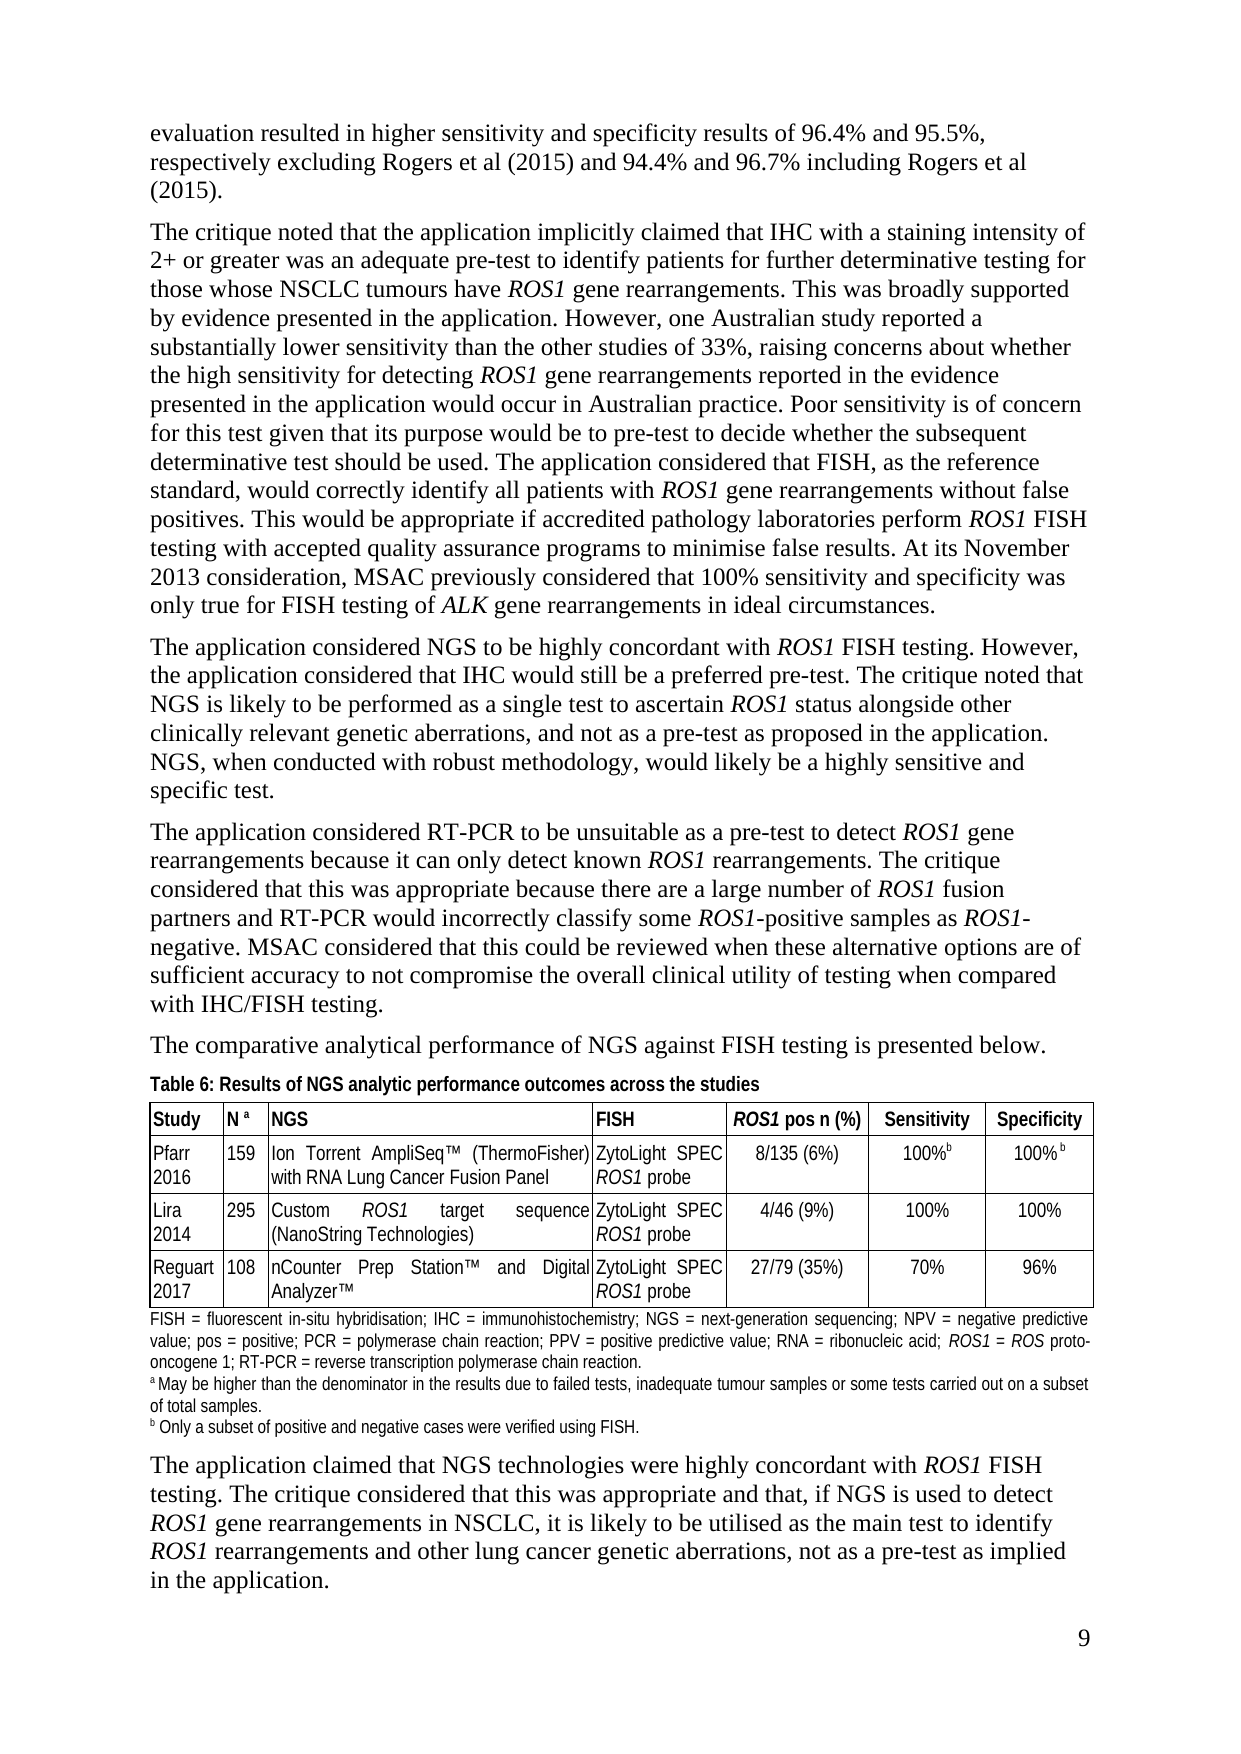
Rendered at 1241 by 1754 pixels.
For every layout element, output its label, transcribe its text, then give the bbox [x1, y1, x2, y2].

table_cell 159 [224, 1136, 268, 1193]
text a May be higher than the denominator in the results due to failed tests, inadequate tumour samples or some tests carried out on a subset of total samples. [150, 1373, 1090, 1416]
table_cell 100% [986, 1194, 1093, 1250]
table_header Sensitivity [869, 1103, 985, 1135]
table_cell 295 [224, 1194, 268, 1250]
table_cell Lira 2014 [151, 1194, 223, 1250]
table_cell ZytoLight SPEC ROS1 probe [593, 1136, 726, 1193]
text The critique noted that the application implicitly claimed that IHC with a staining intensity of 2+ or greater was an adequate pre-test to identify patients for further determinative testing for those whose NSCLC tumours have ROS1 gene rearrangements. This was broadly supported by evidence presented in the application. However, one Australian study reported a substantially lower sensitivity than the other studies of 33%, raising concerns about whether the high sensitivity for detecting ROS1 gene rearrangements reported in the evidence presented in the application would occur in Australian practice. Poor sensitivity is of concern for this test given that its purpose would be to pre-test to decide whether the subsequent determinative test should be used. The application considered that FISH, as the reference standard, would correctly identify all patients with ROS1 gene rearrangements without false positives. This would be appropriate if accredited pathology laboratories perform ROS1 FISH testing with accepted quality assurance programs to minimise false results. At its November 2013 consideration, MSAC previously considered that 100% sensitivity and specificity was only true for FISH testing of ALK gene rearrangements in ideal circumstances. [150, 217, 1090, 619]
table_cell ZytoLight SPEC ROS1 probe [593, 1251, 726, 1307]
table_cell 100%b [869, 1136, 985, 1193]
table_cell ZytoLight SPEC ROS1 probe [593, 1194, 726, 1250]
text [150, 118, 1090, 204]
text The comparative analytical performance of NGS against FISH testing is presented below. [150, 1031, 1090, 1059]
table_cell 70% [869, 1251, 985, 1307]
subtitle Table 6: Results of NGS analytic performance outcomes across the studies [150, 1072, 1090, 1096]
table_header NGS [269, 1103, 592, 1135]
table_cell 96% [986, 1251, 1093, 1307]
table_cell Reguart 2017 [151, 1251, 223, 1307]
table_cell Ion Torrent AmpliSeq™ (ThermoFisher) with RNA Lung Cancer Fusion Panel [269, 1136, 592, 1193]
table_header Specificity [986, 1103, 1093, 1135]
table_cell 100% b [986, 1136, 1093, 1193]
table_cell 100% [869, 1194, 985, 1250]
table_header Study [151, 1103, 223, 1135]
table_cell Custom ROS1 target sequence (NanoString Technologies) [269, 1194, 592, 1250]
text b Only a subset of positive and negative cases were verified using FISH. [150, 1416, 1090, 1438]
table_cell 108 [224, 1251, 268, 1307]
table_header N a [224, 1103, 268, 1135]
text The application considered NGS to be highly concordant with ROS1 FISH testing. However, the application considered that IHC would still be a preferred pre-test. The critique noted that NGS is likely to be performed as a single test to ascertain ROS1 status alongside other clinically relevant genetic aberrations, and not as a pre-test as proposed in the application. NGS, when conducted with robust methodology, would likely be a highly sensitive and specific test. [150, 632, 1090, 804]
table_cell nCounter Prep Station™ and Digital Analyzer™ [269, 1251, 592, 1307]
table_cell Pfarr 2016 [151, 1136, 223, 1193]
table_header ROS1 pos n (%) [727, 1103, 868, 1135]
table_cell 4/46 (9%) [727, 1194, 868, 1250]
table_cell 8/135 (6%) [727, 1136, 868, 1193]
table_header FISH [593, 1103, 726, 1135]
text The application considered RT-PCR to be unsuitable as a pre-test to detect ROS1 gene rearrangements because it can only detect known ROS1 rearrangements. The critique considered that this was appropriate because there are a large number of ROS1 fusion partners and RT-PCR would incorrectly classify some ROS1-positive samples as ROS1-negative. MSAC considered that this could be reviewed when these alternative options are of sufficient accuracy to not compromise the overall clinical utility of testing when compared with IHC/FISH testing. [150, 817, 1090, 1018]
text FISH = fluorescent in-situ hybridisation; IHC = immunohistochemistry; NGS = next-generation sequencing; NPV = negative predictive value; pos = positive; PCR = polymerase chain reaction; PPV = positive predictive value; RNA = ribonucleic acid; ROS1 = ROS proto-oncogene 1; RT-PCR = reverse transcription polymerase chain reaction. [150, 1308, 1090, 1373]
table_cell 27/79 (35%) [727, 1251, 868, 1307]
text The application claimed that NGS technologies were highly concordant with ROS1 FISH testing. The critique considered that this was appropriate and that, if NGS is used to detect ROS1 gene rearrangements in NSCLC, it is likely to be utilised as the main test to identify ROS1 rearrangements and other lung cancer genetic aberrations, not as a pre-test as implied in the application. [150, 1450, 1090, 1594]
